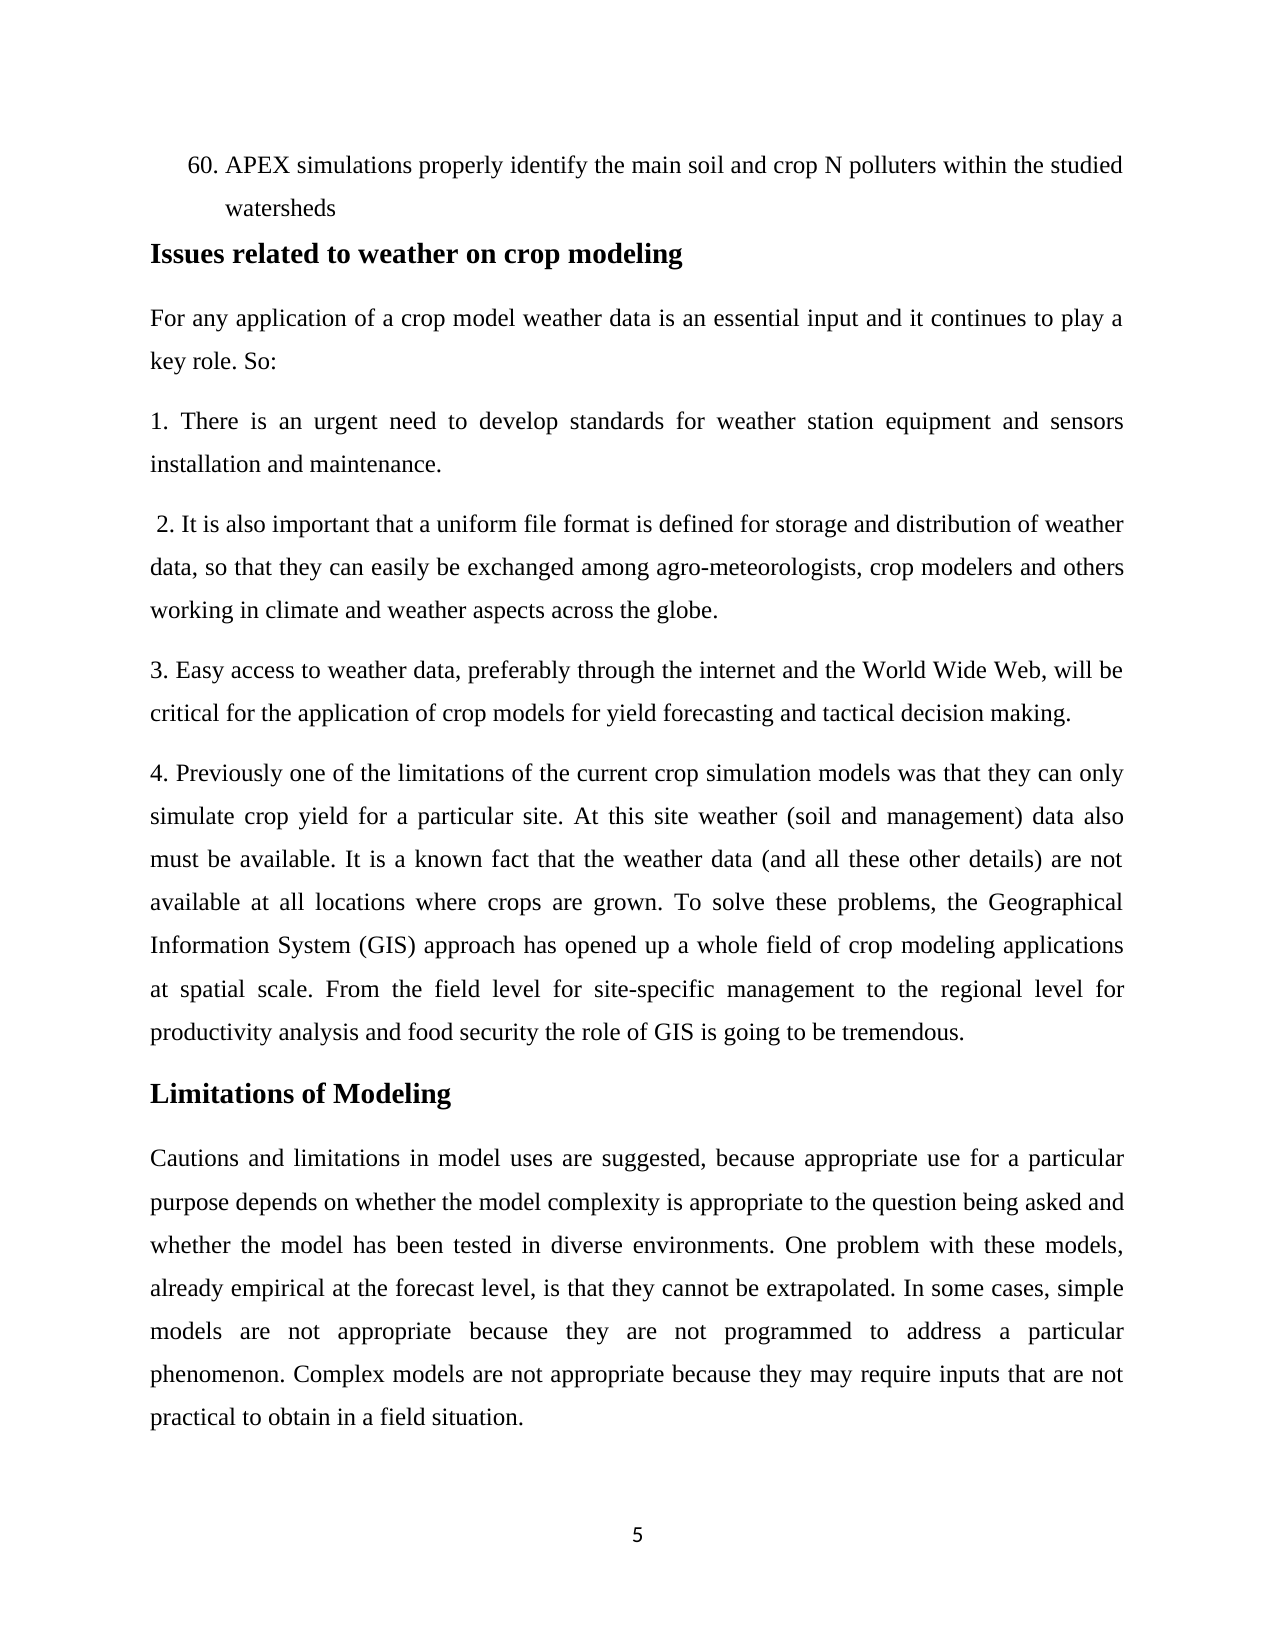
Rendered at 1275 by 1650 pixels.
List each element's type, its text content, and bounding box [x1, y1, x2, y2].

text Issues related to weather on crop modeling [150, 236, 1125, 270]
text 1. There is an urgent need to develop standards for weather station equipment and sensors installation and maintenance. [150, 406, 1125, 478]
text 3. Easy access to weather data, preferably through the internet and the World Wide Web, will be critical for the application of crop models for yield forecasting and tactical decision making. [150, 655, 1125, 727]
list APEX simulations properly identify the main soil and crop N polluters within the studied watersheds [187, 150, 1125, 222]
text Cautions and limitations in model uses are suggested, because appropriate use for a particular purpose depends on whether the model complexity is appropriate to the question being asked and whether the model has been tested in diverse environments. One problem with these models, already empirical at the forecast level, is that they cannot be extrapolated. In some cases, simple models are not appropriate because they are not programmed to address a particular phenomenon. Complex models are not appropriate because they may require inputs that are not practical to obtain in a field situation. [150, 1143, 1125, 1431]
text 2. It is also important that a uniform file format is defined for storage and distribution of weather data, so that they can easily be exchanged among agro-meteorologists, crop modelers and others working in climate and weather aspects across the globe. [150, 509, 1125, 624]
text 4. Previously one of the limitations of the current crop simulation models was that they can only simulate crop yield for a particular site. At this site weather (soil and management) data also must be available. It is a known fact that the weather data (and all these other details) are not available at all locations where crops are grown. To solve these problems, the Geographical Information System (GIS) approach has opened up a whole field of crop modeling applications at spatial scale. From the field level for site-specific management to the regional level for productivity analysis and food security the role of GIS is going to be tremendous. [150, 758, 1125, 1046]
text Limitations of Modeling [150, 1077, 1125, 1110]
text For any application of a crop model weather data is an essential input and it continues to play a key role. So: [150, 303, 1125, 375]
